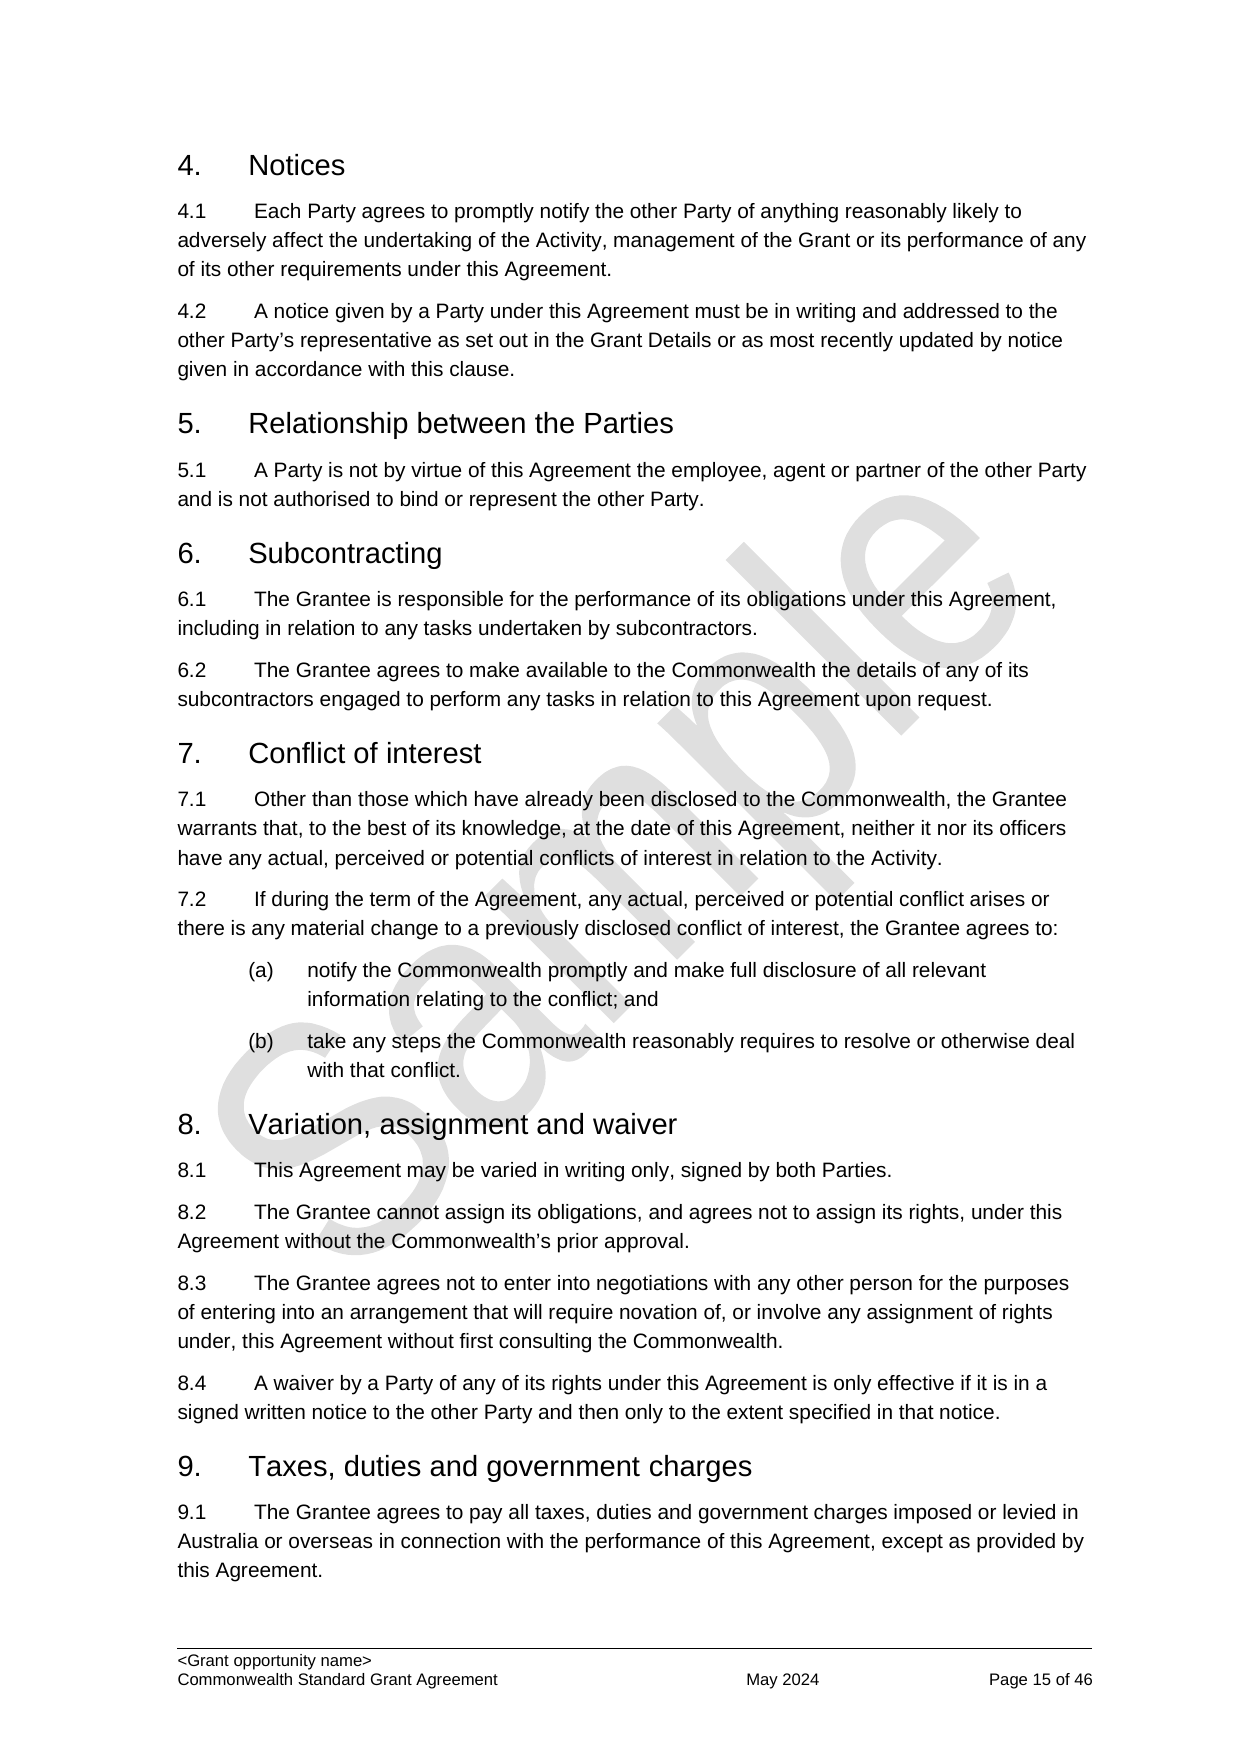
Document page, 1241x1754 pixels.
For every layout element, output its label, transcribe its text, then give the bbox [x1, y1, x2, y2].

text 5.1 A Party is not by virtue of this Agreement the employee, agent or partner of the other Party and is not authorised to bind or represent the other Party. [177, 452, 1092, 511]
text 6.1 The Grantee is responsible for the performance of its obligations under this Agreement, including in relation to any tasks undertaken by subcontractors. [177, 582, 1092, 640]
subtitle Conflict of interest [177, 736, 1092, 769]
text 6.2 The Grantee agrees to make available to the Commonwealth the details of any of its subcontractors engaged to perform any tasks in relation to this Agreement upon request. [177, 652, 1092, 711]
subtitle Subcontracting [177, 536, 1092, 569]
text 8.3 The Grantee agrees not to enter into negotiations with any other person for the purposes of entering into an arrangement that will require novation of, or involve any assignment of rights under, this Agreement without first consulting the Commonwealth. [177, 1265, 1092, 1353]
subtitle Variation, assignment and waiver [177, 1107, 1092, 1140]
text 8.4 A waiver by a Party of any of its rights under this Agreement is only effective if it is in a signed written notice to the other Party and then only to the extent specified in that notice. [177, 1365, 1092, 1424]
text 9.1 The Grantee agrees to pay all taxes, duties and government charges imposed or levied in Australia or overseas in connection with the performance of this Agreement, except as provided by this Agreement. [177, 1495, 1092, 1582]
text 8.1 This Agreement may be varied in writing only, signed by both Parties. [177, 1153, 1092, 1182]
subtitle Relationship between the Parties [177, 406, 1092, 440]
subtitle Taxes, duties and government charges [177, 1449, 1092, 1482]
text 7.1 Other than those which have already been disclosed to the Commonwealth, the Grantee warrants that, to the best of its knowledge, at the date of this Agreement, neither it nor its officers have any actual, perceived or potential conflicts of interest in relation to the Activity. [177, 782, 1092, 869]
text 7.2 If during the term of the Agreement, any actual, perceived or potential conflict arises or there is any material change to a previously disclosed conflict of interest, the Grantee agrees to: [177, 882, 1092, 940]
text (a) notify the Commonwealth promptly and make full disclosure of all relevant information relating to the conflict; and [248, 953, 1092, 1011]
text 4.1 Each Party agrees to promptly notify the other Party of anything reasonably likely to adversely affect the undertaking of the Activity, management of the Grant or its performance of any of its other requirements under this Agreement. [177, 194, 1092, 281]
text 8.2 The Grantee cannot assign its obligations, and agrees not to assign its rights, under this Agreement without the Commonwealth’s prior approval. [177, 1194, 1092, 1253]
subtitle Notices [177, 148, 1092, 181]
text (b) take any steps the Commonwealth reasonably requires to resolve or otherwise deal with that conflict. [248, 1023, 1092, 1082]
text 4.2 A notice given by a Party under this Agreement must be in writing and addressed to the other Party’s representative as set out in the Grant Details or as most recently updated by notice given in accordance with this clause. [177, 294, 1092, 381]
